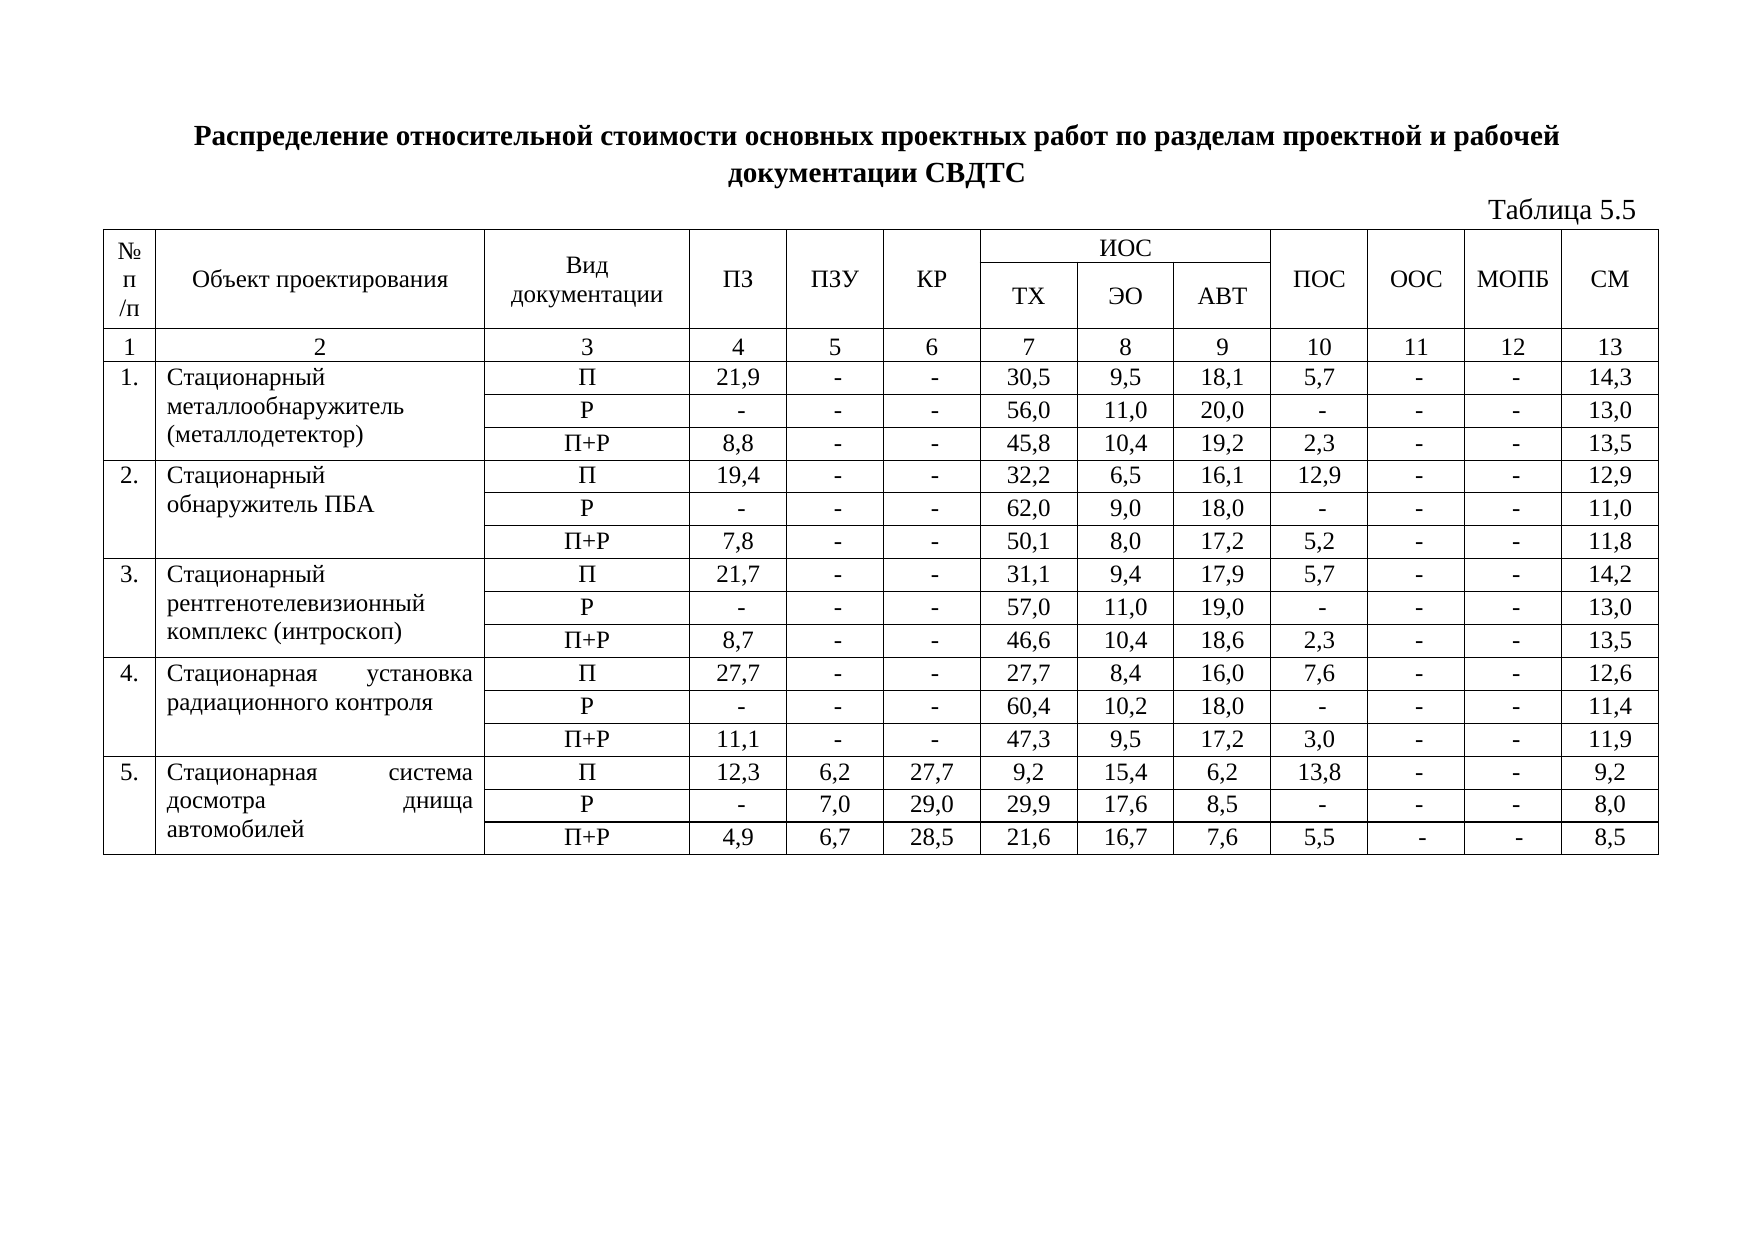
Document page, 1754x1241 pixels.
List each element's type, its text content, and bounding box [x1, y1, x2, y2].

table_cell - [1465, 559, 1561, 591]
table_header КР [884, 230, 980, 328]
table_cell 5 [787, 329, 883, 361]
table_cell 10 [1271, 329, 1367, 361]
table_cell - [787, 493, 883, 525]
table_cell 15,4 [1078, 757, 1173, 788]
table_cell 29,0 [884, 790, 980, 821]
table_cell 8,0 [1562, 790, 1658, 821]
table_cell Р [485, 395, 689, 427]
table_cell 17,2 [1174, 724, 1270, 756]
table_cell 27,7 [981, 658, 1077, 690]
table_cell - [1271, 493, 1367, 525]
table_cell 16,7 [1078, 823, 1173, 854]
table_cell 13,0 [1562, 592, 1658, 624]
table_header № п/п [104, 230, 155, 328]
table_cell - [787, 658, 883, 690]
table_cell 6,7 [787, 823, 883, 854]
table_cell - [1465, 461, 1561, 492]
table_cell 7,6 [1174, 823, 1270, 854]
table_cell - [1271, 592, 1367, 624]
table_cell 13 [1562, 329, 1658, 361]
table_cell - [1271, 395, 1367, 427]
table_cell 5,2 [1271, 526, 1367, 558]
table_header МОПБ [1465, 230, 1561, 328]
table_cell П+Р [485, 823, 689, 854]
table_cell 8,5 [1562, 823, 1658, 854]
table_cell - [1368, 428, 1464, 459]
table_cell 11,1 [690, 724, 786, 756]
table_cell 4. [104, 658, 155, 756]
table_cell 5. [104, 757, 155, 854]
table_cell 2. [104, 461, 155, 558]
table_cell - [1368, 691, 1464, 723]
table_cell П [485, 362, 689, 394]
table_cell 2,3 [1271, 428, 1367, 459]
table_cell - [787, 592, 883, 624]
table_cell П [485, 461, 689, 492]
table_cell - [1368, 790, 1464, 821]
text Распределение относительной стоимости основных проектных работ по разделам проектной и рабочей документации СВДТС [118, 118, 1636, 188]
table_cell 62,0 [981, 493, 1077, 525]
table_cell Стационарный металлообнаружитель (металлодетектор) [156, 362, 484, 459]
table_cell - [1368, 461, 1464, 492]
table_cell 16,0 [1174, 658, 1270, 690]
table_cell - [690, 493, 786, 525]
table_cell - [1368, 592, 1464, 624]
table_cell - [1465, 790, 1561, 821]
table_cell - [1465, 395, 1561, 427]
table_cell 50,1 [981, 526, 1077, 558]
table_cell - [1368, 362, 1464, 394]
table_cell 3,0 [1271, 724, 1367, 756]
table_cell 11,4 [1562, 691, 1658, 723]
table_cell 6,2 [1174, 757, 1270, 788]
table_cell 5,5 [1271, 823, 1367, 854]
table_header ПОС [1271, 230, 1367, 328]
table_cell 1 [104, 329, 155, 361]
table_cell - [884, 461, 980, 492]
table_cell - [884, 362, 980, 394]
table_cell 8,7 [690, 625, 786, 657]
table_cell 7,0 [787, 790, 883, 821]
table_cell 6,2 [787, 757, 883, 788]
table_cell - [787, 461, 883, 492]
table_cell - [787, 625, 883, 657]
table_cell 11,0 [1078, 395, 1173, 427]
table_cell 18,1 [1174, 362, 1270, 394]
table_cell 45,8 [981, 428, 1077, 459]
table_cell 8 [1078, 329, 1173, 361]
table_cell 8,4 [1078, 658, 1173, 690]
table_header ПЗУ [787, 230, 883, 328]
table_cell 46,6 [981, 625, 1077, 657]
table_cell 12 [1465, 329, 1561, 361]
table_cell 11,0 [1078, 592, 1173, 624]
table_cell П+Р [485, 625, 689, 657]
table_cell 3. [104, 559, 155, 657]
table_cell П+Р [485, 526, 689, 558]
table_cell 4,9 [690, 823, 786, 854]
table_cell - [690, 691, 786, 723]
table_header ИОС [981, 230, 1270, 262]
table_cell Стационарный обнаружитель ПБА [156, 461, 484, 558]
table_cell - [1368, 724, 1464, 756]
table_cell 7 [981, 329, 1077, 361]
table_cell 4 [690, 329, 786, 361]
table_cell 9,2 [1562, 757, 1658, 788]
table_cell 11,8 [1562, 526, 1658, 558]
table_cell 17,2 [1174, 526, 1270, 558]
table_cell - [1368, 658, 1464, 690]
table_cell 12,9 [1562, 461, 1658, 492]
table_cell ЭО [1078, 263, 1173, 328]
table_cell 18,0 [1174, 493, 1270, 525]
table_cell 27,7 [884, 757, 980, 788]
table_cell - [1465, 362, 1561, 394]
table_cell 21,9 [690, 362, 786, 394]
table_cell 17,6 [1078, 790, 1173, 821]
table_cell - [1368, 395, 1464, 427]
table_cell - [884, 625, 980, 657]
table_cell 60,4 [981, 691, 1077, 723]
table_cell 32,2 [981, 461, 1077, 492]
table_cell 13,5 [1562, 625, 1658, 657]
table_cell - [787, 526, 883, 558]
table_cell 9,5 [1078, 362, 1173, 394]
table_cell 12,3 [690, 757, 786, 788]
table_cell П [485, 658, 689, 690]
table_cell - [884, 592, 980, 624]
table_cell 6 [884, 329, 980, 361]
table_cell 31,1 [981, 559, 1077, 591]
table_cell 57,0 [981, 592, 1077, 624]
table_cell - [1465, 592, 1561, 624]
table_cell - [884, 559, 980, 591]
table_cell 11,0 [1562, 493, 1658, 525]
table_cell 18,6 [1174, 625, 1270, 657]
table_cell 3 [485, 329, 689, 361]
table_cell 29,9 [981, 790, 1077, 821]
table_cell П+Р [485, 428, 689, 459]
table_cell - [1271, 790, 1367, 821]
table_cell 19,2 [1174, 428, 1270, 459]
table_cell 12,9 [1271, 461, 1367, 492]
table_cell - [1368, 559, 1464, 591]
table_header Вид документации [485, 230, 689, 328]
table_cell - [884, 428, 980, 459]
table_cell 30,5 [981, 362, 1077, 394]
table_cell 5,7 [1271, 559, 1367, 591]
table_cell Р [485, 691, 689, 723]
table_cell 2,3 [1271, 625, 1367, 657]
table_cell 21,6 [981, 823, 1077, 854]
table_cell - [884, 493, 980, 525]
table_cell 21,7 [690, 559, 786, 591]
table_cell - [1465, 428, 1561, 459]
table_cell - [787, 559, 883, 591]
table_cell 19,0 [1174, 592, 1270, 624]
table_cell ТХ [981, 263, 1077, 328]
table_cell Стационарный рентгенотелевизионный комплекс (интроскоп) [156, 559, 484, 657]
table_cell 47,3 [981, 724, 1077, 756]
table_cell АВТ [1174, 263, 1270, 328]
table_cell - [1465, 625, 1561, 657]
table_cell - [884, 395, 980, 427]
table_cell 27,7 [690, 658, 786, 690]
table_cell Стационарная система досмотра днища автомобилей [156, 757, 484, 854]
table_cell - [1465, 526, 1561, 558]
table_cell - [787, 362, 883, 394]
table_cell - [884, 724, 980, 756]
table_cell - [884, 691, 980, 723]
table_cell Р [485, 790, 689, 821]
table_header СМ [1562, 230, 1658, 328]
table_cell - [1465, 493, 1561, 525]
table_cell - [787, 691, 883, 723]
table_cell 7,8 [690, 526, 786, 558]
text Таблица 5.5 [118, 192, 1636, 225]
table_cell П [485, 559, 689, 591]
table_header ПЗ [690, 230, 786, 328]
table_cell 10,4 [1078, 428, 1173, 459]
table_cell 9,2 [981, 757, 1077, 788]
table_cell 16,1 [1174, 461, 1270, 492]
table_cell 11 [1368, 329, 1464, 361]
table_cell П+Р [485, 724, 689, 756]
table_cell 56,0 [981, 395, 1077, 427]
table_cell 1. [104, 362, 155, 459]
table_cell 13,0 [1562, 395, 1658, 427]
table_cell - [787, 395, 883, 427]
table_cell 9 [1174, 329, 1270, 361]
table_cell - [1368, 493, 1464, 525]
table_cell 14,3 [1562, 362, 1658, 394]
table_cell П [485, 757, 689, 788]
table_cell - [1465, 724, 1561, 756]
table_cell 9,4 [1078, 559, 1173, 591]
table_cell - [884, 658, 980, 690]
table_cell 13,5 [1562, 428, 1658, 459]
table_cell Р [485, 592, 689, 624]
table_cell 5,7 [1271, 362, 1367, 394]
table_header ООС [1368, 230, 1464, 328]
table_cell 9,5 [1078, 724, 1173, 756]
table_cell - [787, 724, 883, 756]
table_header Объект проектирования [156, 230, 484, 328]
table_cell - [1465, 757, 1561, 788]
table_cell 10,4 [1078, 625, 1173, 657]
table_cell - [690, 395, 786, 427]
table_cell - [1465, 658, 1561, 690]
table_cell 8,8 [690, 428, 786, 459]
table_cell - [690, 592, 786, 624]
table_cell 17,9 [1174, 559, 1270, 591]
table_cell 7,6 [1271, 658, 1367, 690]
table_cell - [1271, 691, 1367, 723]
table_cell - [884, 526, 980, 558]
table_cell Стационарная установка радиационного контроля [156, 658, 484, 756]
table_cell 10,2 [1078, 691, 1173, 723]
table_cell 14,2 [1562, 559, 1658, 591]
table_cell 9,0 [1078, 493, 1173, 525]
table_cell 8,5 [1174, 790, 1270, 821]
table_cell 28,5 [884, 823, 980, 854]
table_cell - [690, 790, 786, 821]
table_cell 6,5 [1078, 461, 1173, 492]
table_cell - [1465, 691, 1561, 723]
table_cell 8,0 [1078, 526, 1173, 558]
table_cell - [1368, 757, 1464, 788]
table_cell - [1465, 823, 1561, 854]
table_cell 11,9 [1562, 724, 1658, 756]
table_cell 20,0 [1174, 395, 1270, 427]
table_cell 2 [156, 329, 484, 361]
table_cell 13,8 [1271, 757, 1367, 788]
table_cell - [1368, 625, 1464, 657]
table_cell - [1368, 526, 1464, 558]
table_cell 18,0 [1174, 691, 1270, 723]
table_cell 12,6 [1562, 658, 1658, 690]
table_cell Р [485, 493, 689, 525]
table_cell 19,4 [690, 461, 786, 492]
table_cell - [1368, 823, 1464, 854]
table_cell - [787, 428, 883, 459]
